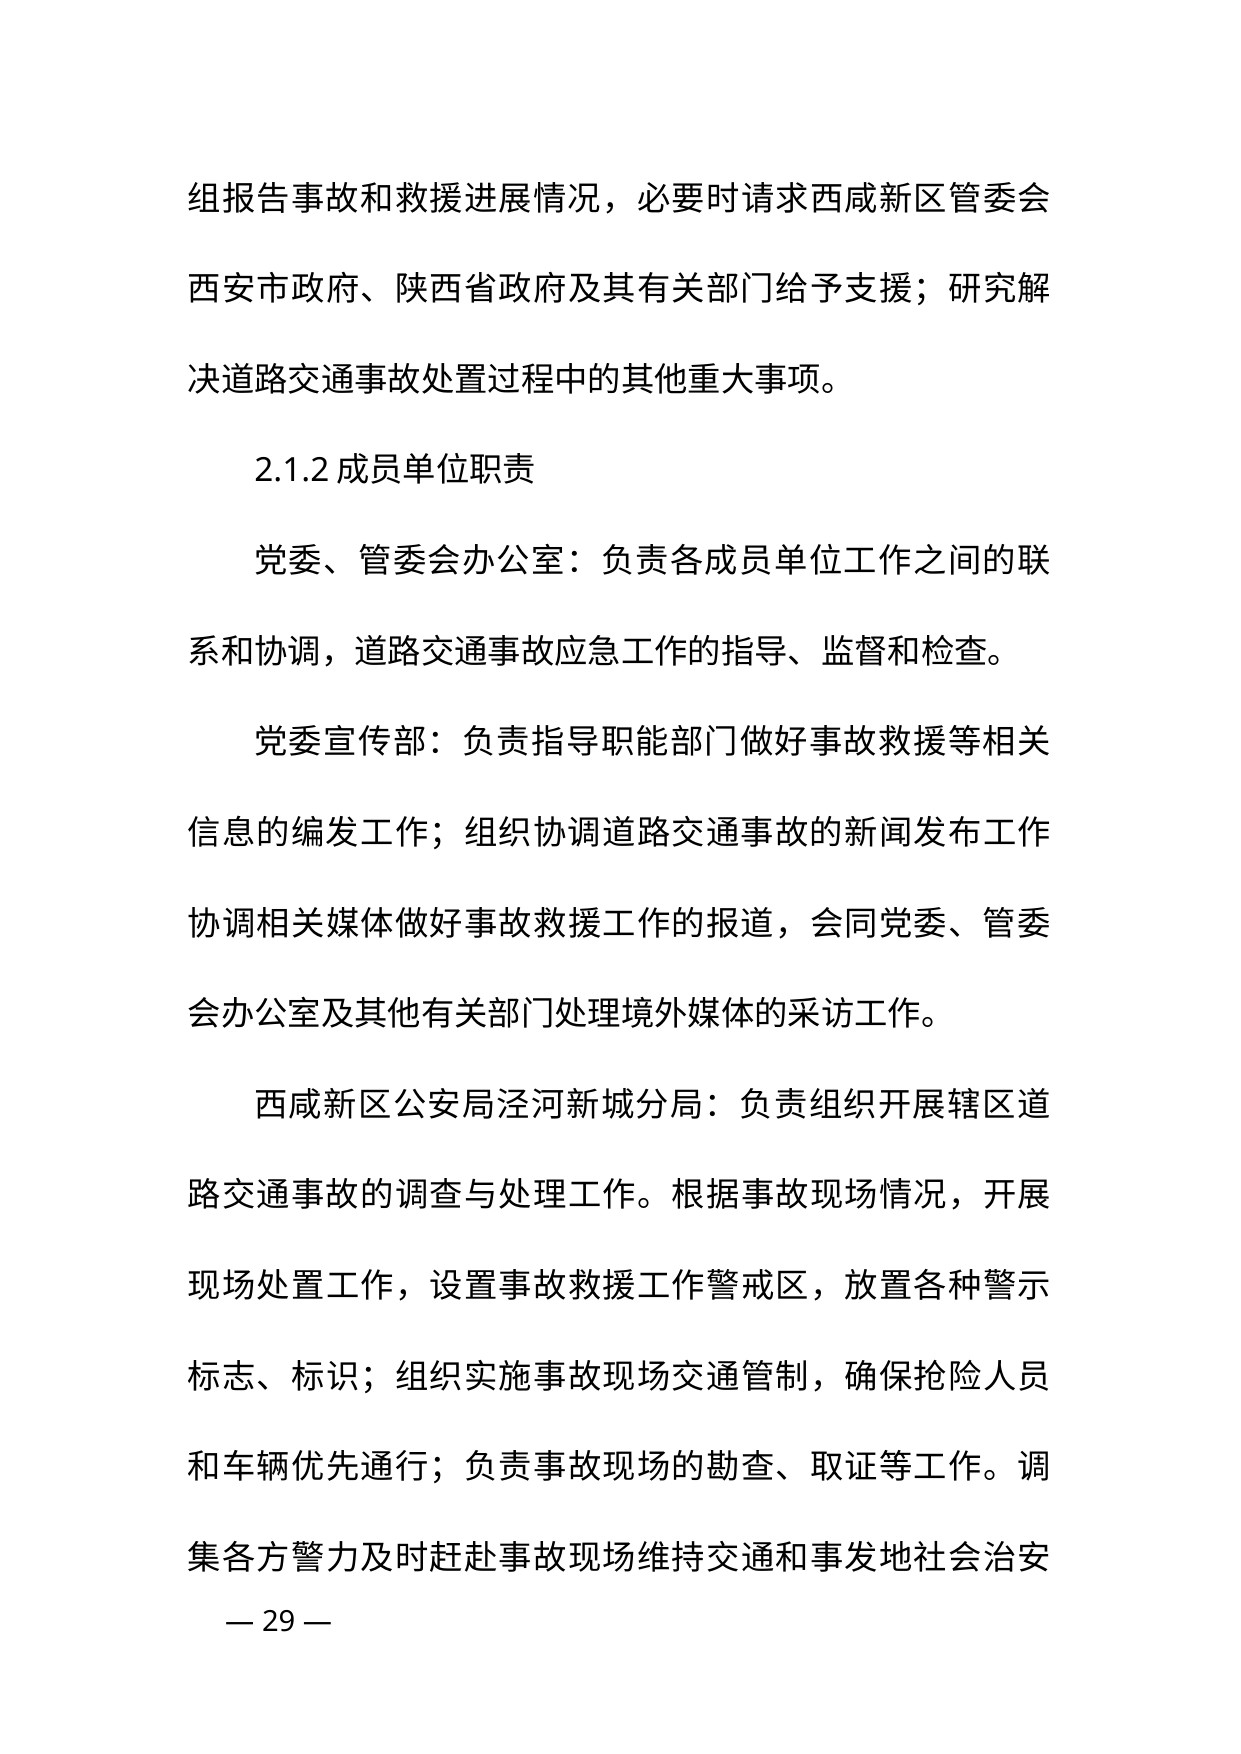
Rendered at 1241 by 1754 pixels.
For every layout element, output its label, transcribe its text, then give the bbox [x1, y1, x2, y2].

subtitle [187, 150, 1053, 422]
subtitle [187, 1056, 1053, 1600]
subtitle 2.1.2成员单位职责 [187, 422, 1053, 513]
subtitle 党委宣传部：负责指导职能部门做好事故救援等相关信息的编发工作；组织协调道路交通事故的新闻发布工作；协调相关媒体做好事故救援工作的报道，会同党委、管委会办公室及其他有关部门处理境外媒体的采访工作。 [187, 694, 1053, 1056]
subtitle 党委、管委会办公室：负责各成员单位工作之间的联系和协调，道路交通事故应急工作的指导、监督和检查。 [187, 513, 1053, 694]
